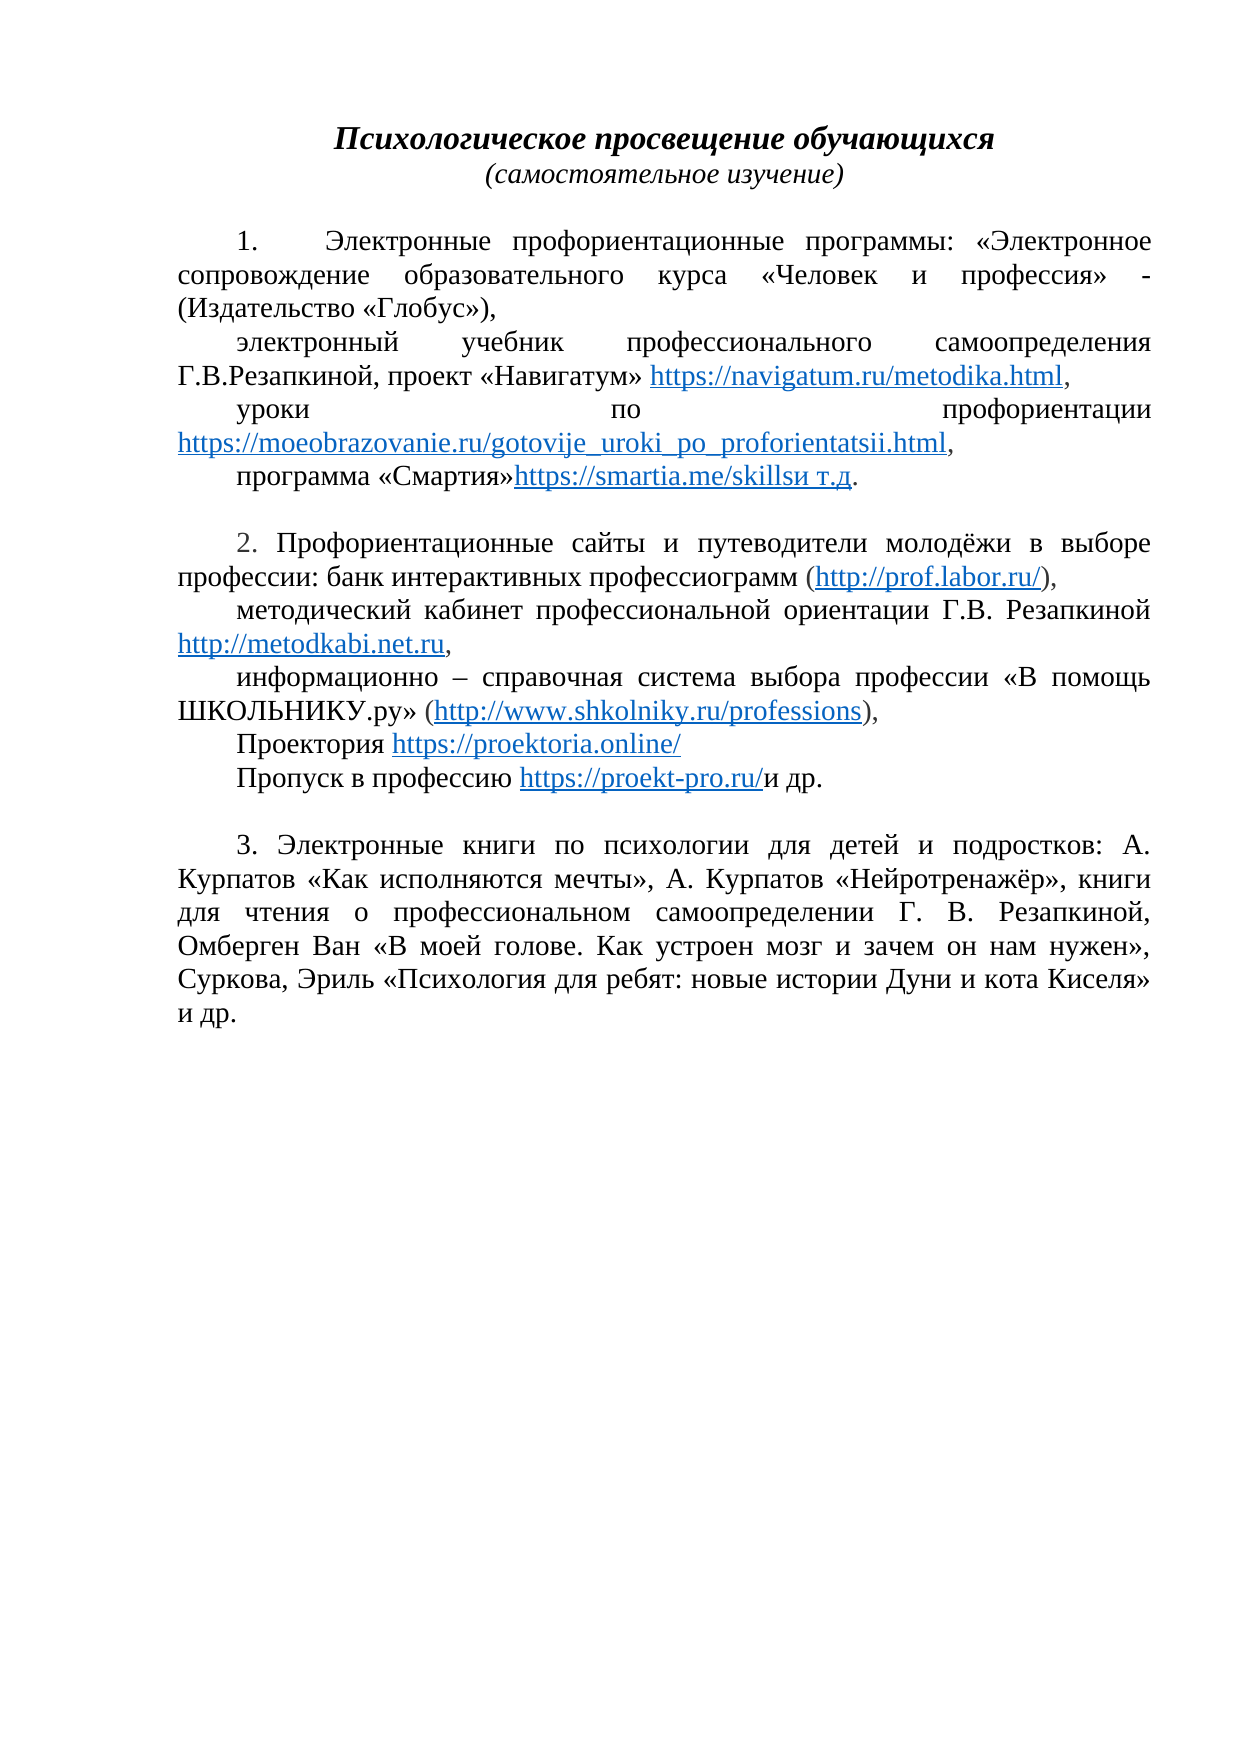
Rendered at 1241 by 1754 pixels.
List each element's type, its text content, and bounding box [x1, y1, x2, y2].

text программа «Смартия»https://smartia.me/skillsи т.д. [177, 458, 1152, 492]
text 2. Профориентационные сайты и путеводители молодёжи в выборе профессии: банк интерактивных профессиограмм (http://prof.labor.ru/), [177, 525, 1152, 592]
text уроки по профориентации https://moeobrazovanie.ru/gotovije_uroki_po_proforientatsii.html, [177, 391, 1152, 458]
text Пропуск в профессию https://proekt-pro.ru/и др. [177, 760, 1152, 794]
text электронный учебник профессионального самоопределения Г.В.Резапкиной, проект «Навигатум» https://navigatum.ru/metodika.html, [177, 324, 1152, 391]
text Проектория https://proektoria.online/ [177, 727, 1152, 760]
text Психологическое просвещение обучающихся [177, 118, 1152, 156]
text 3. Электронные книги по психологии для детей и подростков: А. Курпатов «Как исполняются мечты», А. Курпатов «Нейротренажёр», книги для чтения о профессиональном самоопределении Г. В. Резапкиной, Омберген Ван «В моей голове. Как устроен мозг и зачем он нам нужен», Суркова, Эриль «Психология для ребят: новые истории Дуни и кота Киселя» и др. [177, 827, 1152, 1028]
list Электронные профориентационные программы: «Электронное сопровождение образовательного курса «Человек и профессия» - (Издательство «Глобус»), [177, 223, 1152, 324]
text методический кабинет профессиональной ориентации Г.В. Резапкиной http://metodkabi.net.ru, [177, 592, 1152, 659]
text информационно – справочная система выбора профессии «В помощь ШКОЛЬНИКУ.ру» (http://www.shkolniky.ru/professions), [177, 659, 1152, 727]
text (самостоятельное изучение) [177, 156, 1152, 190]
